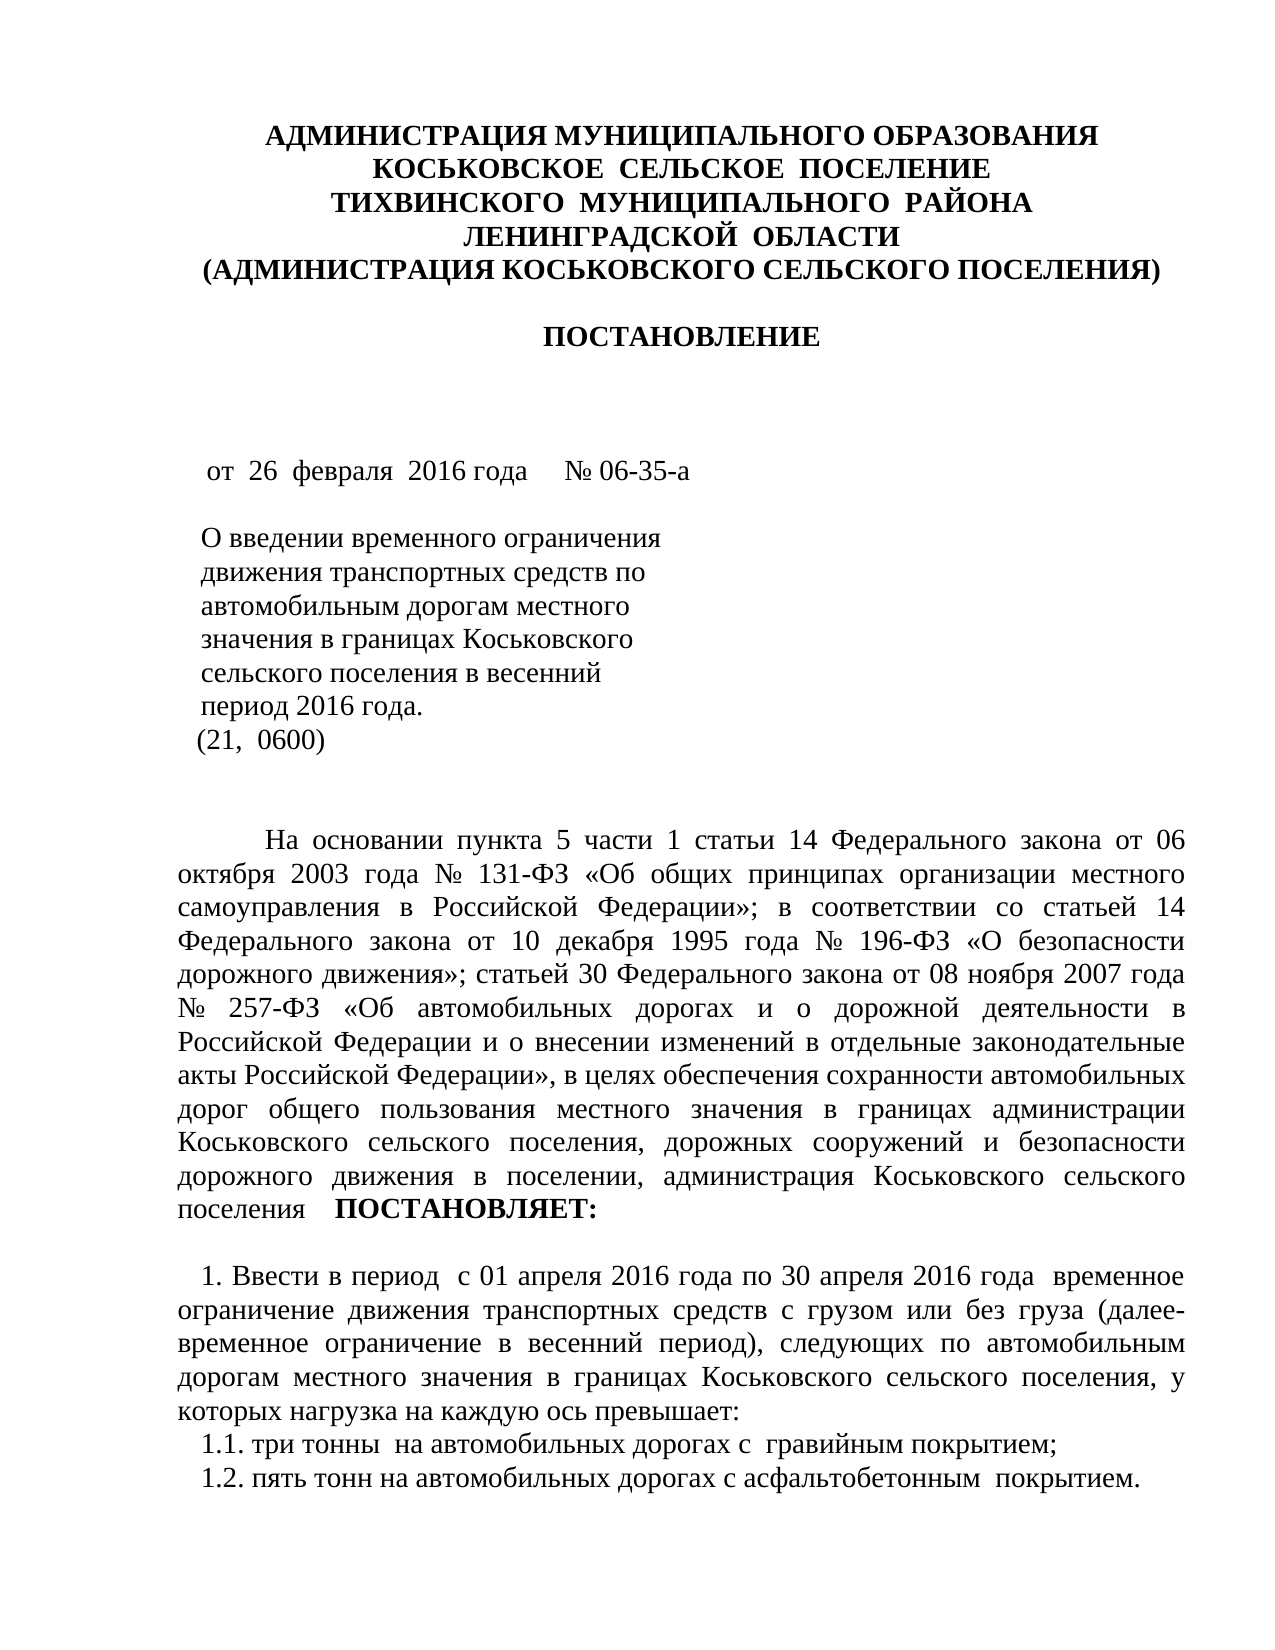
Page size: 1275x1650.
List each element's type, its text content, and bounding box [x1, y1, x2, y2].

text КОСЬКОВСКОЕ СЕЛЬСКОЕ ПОСЕЛЕНИЕ [177, 152, 1186, 185]
text автомобильным дорогам местного [177, 588, 1186, 621]
text сельского поселения в весенний [177, 655, 1186, 688]
text 1.1. три тонны на автомобильных дорогах с гравийным покрытием; [177, 1426, 1186, 1460]
text 1. Ввести в период с 01 апреля 2016 года по 30 апреля 2016 года временное ограничение движения транспортных средств с грузом или без груза (далее- временное ограничение в весенний период), следующих по автомобильным дорогам местного значения в границах Коськовского сельского поселения, у которых нагрузка на каждую ось превышает: [177, 1258, 1186, 1426]
text ПОСТАНОВЛЕНИЕ [177, 319, 1186, 353]
text ЛЕНИНГРАДСКОЙ ОБЛАСТИ [177, 219, 1186, 252]
text движения транспортных средств по [177, 554, 1186, 588]
text О введении временного ограничения [177, 521, 1186, 554]
text период 2016 года. [177, 688, 1186, 722]
text 1.2. пять тонн на автомобильных дорогах с асфальтобетонным покрытием. [177, 1460, 1186, 1493]
text #G0АДМИНИСТРАЦИЯ МУНИЦИПАЛЬНОГО ОБРАЗОВАНИЯ [177, 118, 1186, 152]
text от 26 февраля 2016 года № 06-35-а [177, 453, 1186, 487]
text (АДМИНИСТРАЦИЯ КОСЬКОВСКОГО СЕЛЬСКОГО ПОСЕЛЕНИЯ) [177, 252, 1186, 286]
text (21, 0600) [177, 722, 1186, 755]
text ТИХВИНСКОГО МУНИЦИПАЛЬНОГО РАЙОНА [177, 185, 1186, 219]
text значения в границах Коськовского [177, 621, 1186, 655]
text На основании пункта 5 части 1 статьи 14 Федерального закона от 06 октября 2003 года № 131-ФЗ «Об общих принципах организации местного самоуправления в Российской Федерации»; в соответствии со статьей 14 Федерального закона от 10 декабря 1995 года № 196-ФЗ «О безопасности дорожного движения»; статьей 30 Федерального закона от 08 ноября 2007 года № 257-ФЗ «Об автомобильных дорогах и о дорожной деятельности в Российской Федерации и о внесении изменений в отдельные законодательные акты Российской Федерации», в целях обеспечения сохранности автомобильных дорог общего пользования местного значения в границах администрации Коськовского сельского поселения, дорожных сооружений и безопасности дорожного движения в поселении, администрация Коськовского сельского поселения ПОСТАНОВЛЯЕТ: [177, 822, 1186, 1225]
